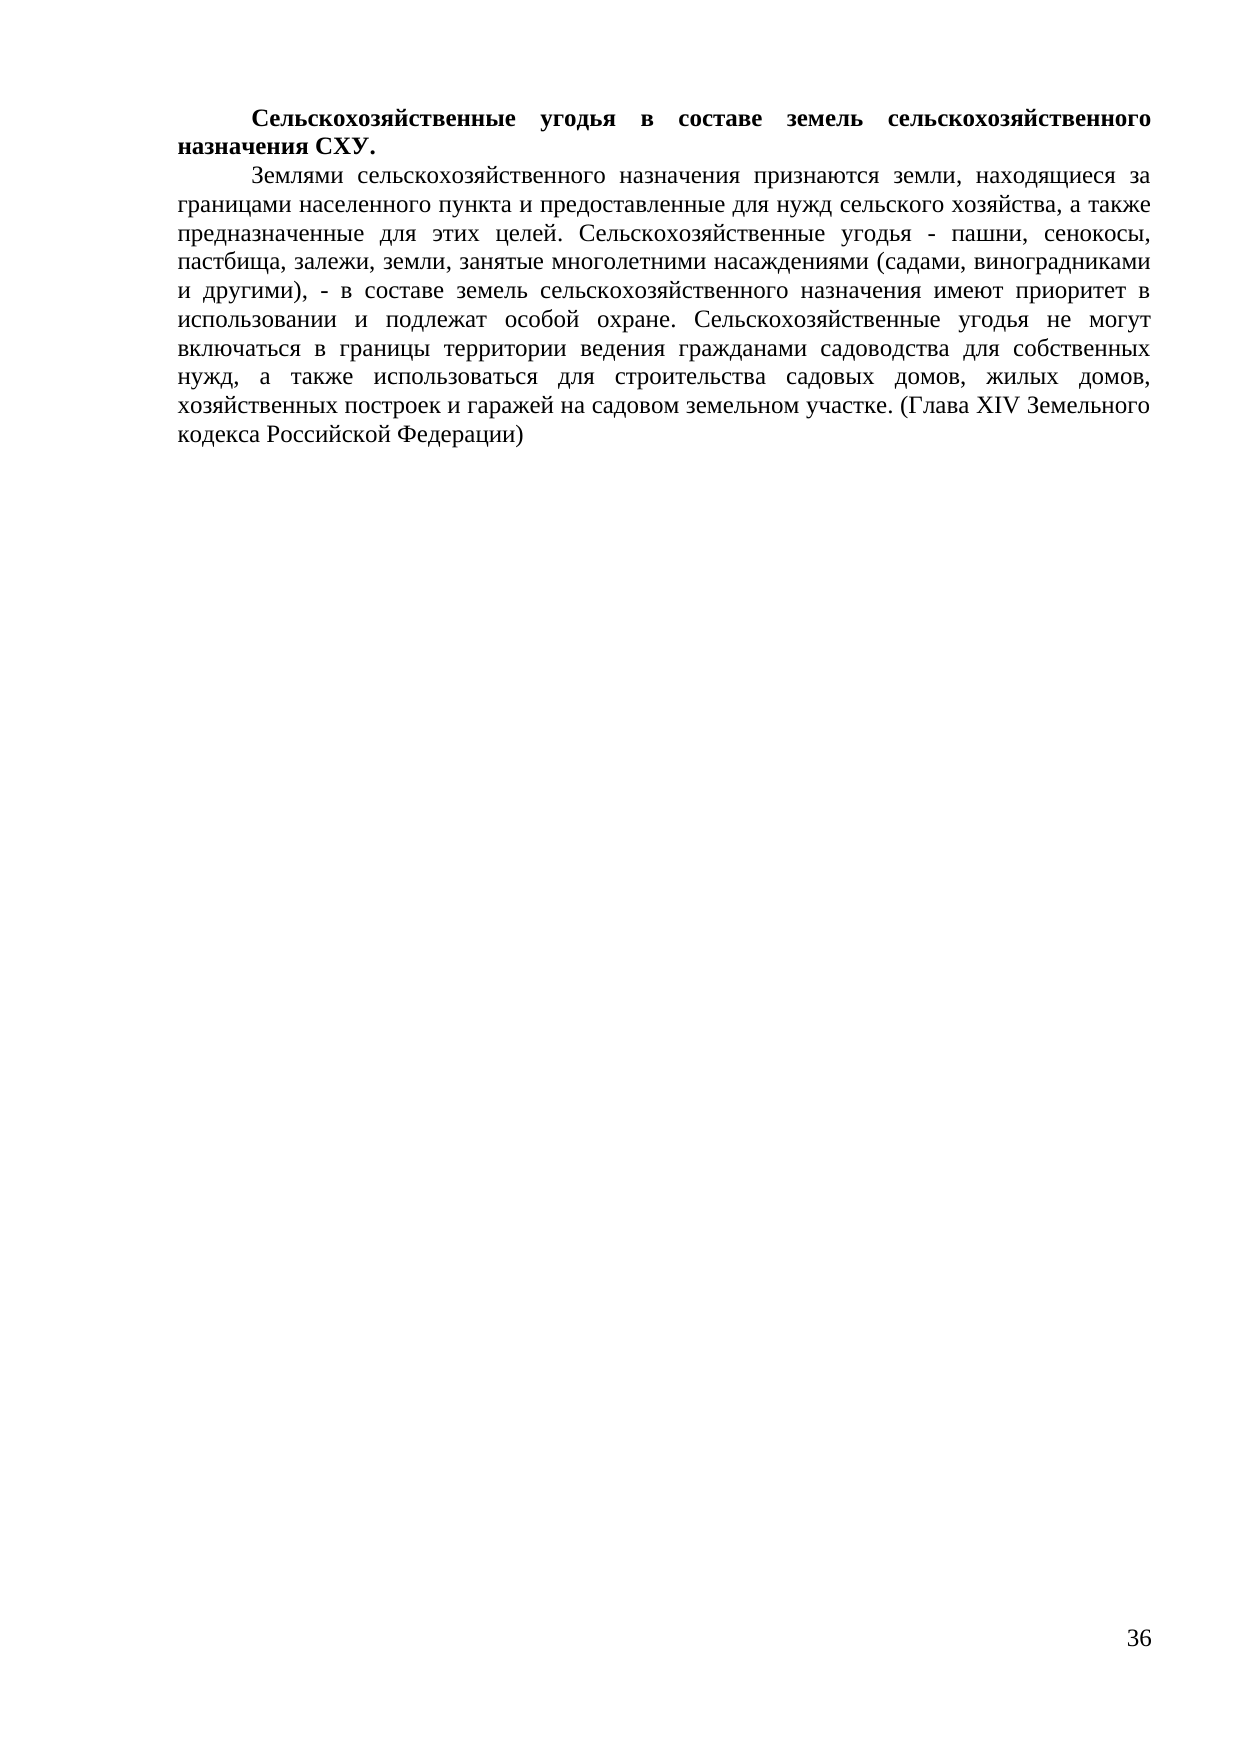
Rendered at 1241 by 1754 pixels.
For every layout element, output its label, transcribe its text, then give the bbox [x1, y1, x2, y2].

text Землями сельскохозяйственного назначения признаются земли, находящиеся за границами населенного пункта и предоставленные для нужд сельского хозяйства, а также предназначенные для этих целей. Сельскохозяйственные угодья - пашни, сенокосы, пастбища, залежи, земли, занятые многолетними насаждениями (садами, виноградниками и другими), - в составе земель сельскохозяйственного назначения имеют приоритет в использовании и подлежат особой охране. Сельскохозяйственные угодья не могут включаться в границы территории ведения гражданами садоводства для собственных нужд, а также использоваться для строительства садовых домов, жилых домов, хозяйственных построек и гаражей на садовом земельном участке. (Глава XIV Земельного кодекса Российской Федерации) [177, 160, 1152, 448]
text Сельскохозяйственные угодья в составе земель сельскохозяйственного назначения СХУ. [177, 103, 1152, 160]
